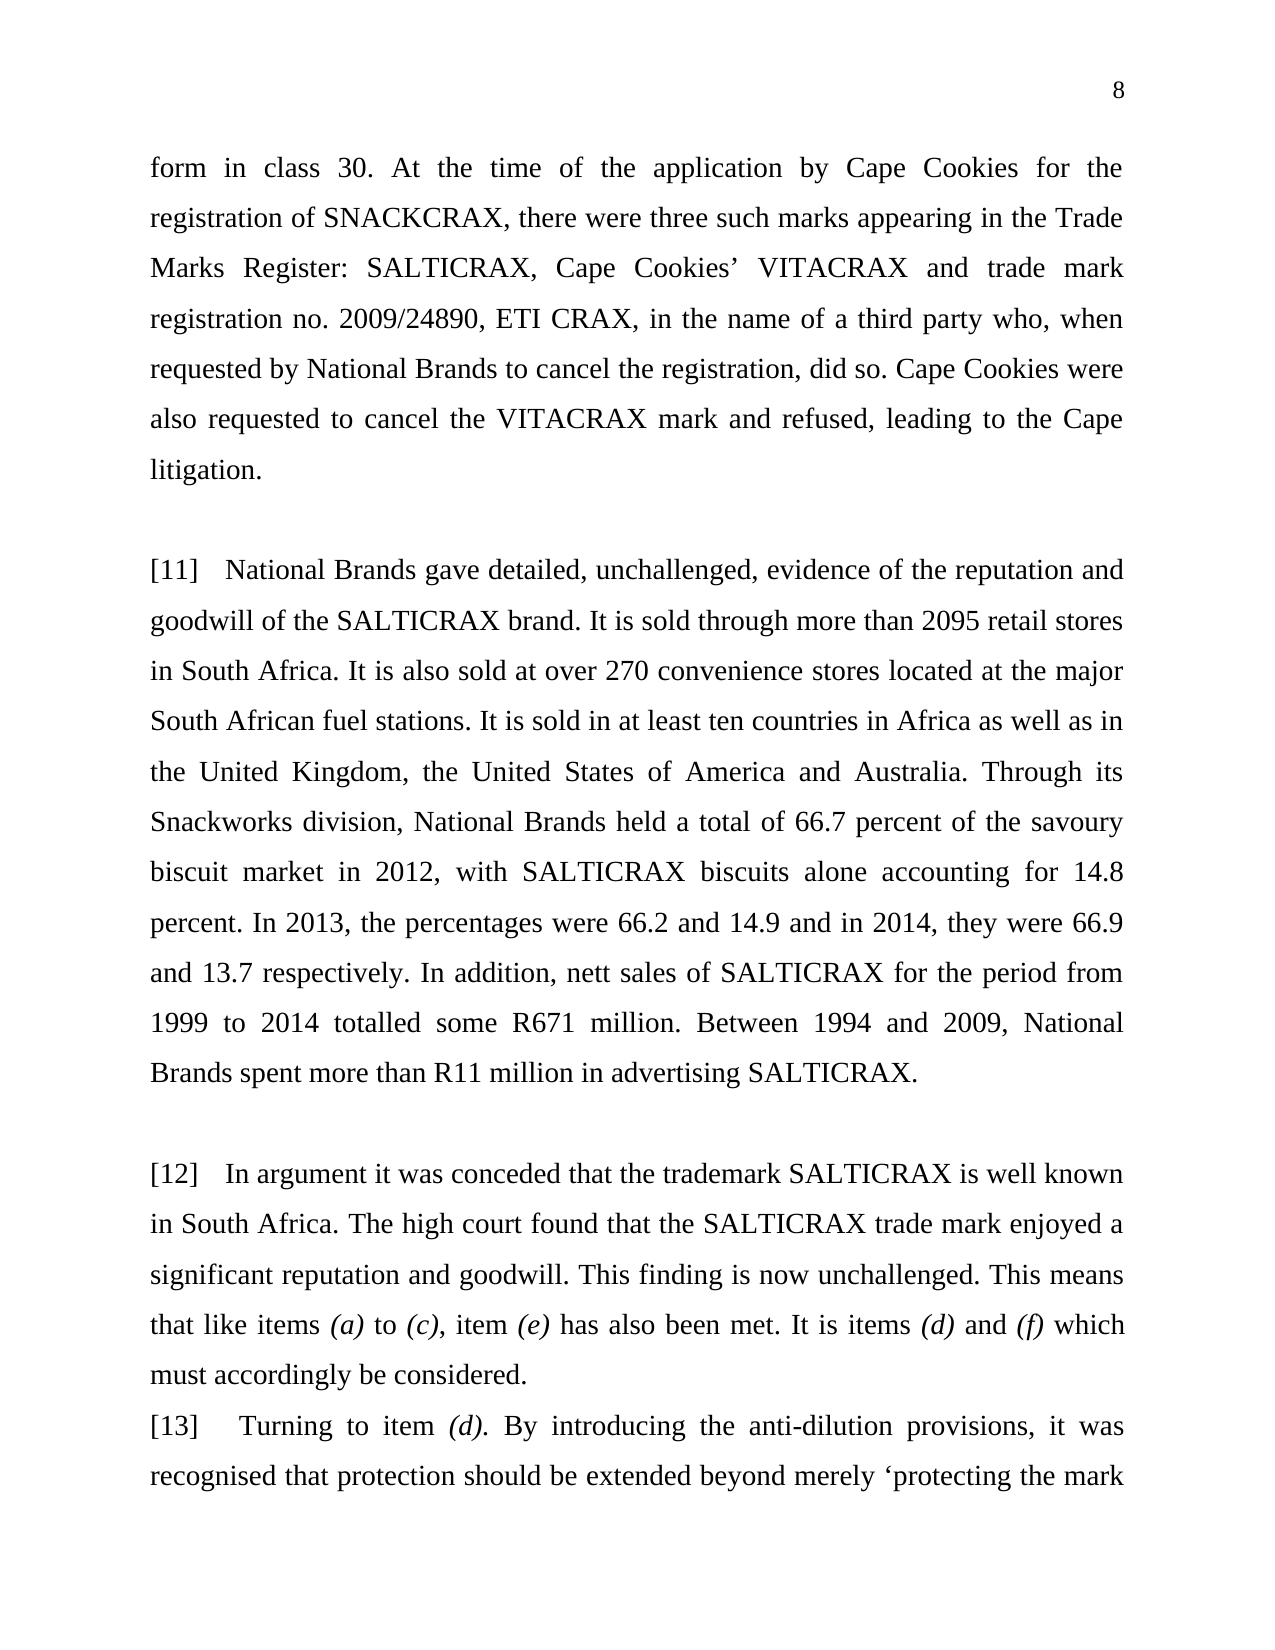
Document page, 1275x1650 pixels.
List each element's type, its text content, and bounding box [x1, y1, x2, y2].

list In argument it was conceded that the trademark SALTICRAX is well known in South Africa. The high court found that the SALTICRAX trade mark enjoyed a significant reputation and goodwill. This finding is now unchallenged. This means that like items (a) to (c), item (e) has also been met. It is items (d) and (f) which must accordingly be considered. [150, 1156, 1125, 1391]
list National Brands gave detailed, unchallenged, evidence of the reputation and goodwill of the SALTICRAX brand. It is sold through more than 2095 retail stores in South Africa. It is also sold at over 270 convenience stores located at the major South African fuel stations. It is sold in at least ten countries in Africa as well as in the United Kingdom, the United States of America and Australia. Through its Snackworks division, National Brands held a total of 66.7 percent of the savoury biscuit market in 2012, with SALTICRAX biscuits alone accounting for 14.8 percent. In 2013, the percentages were 66.2 and 14.9 and in 2014, they were 66.9 and 13.7 respectively. In addition, nett sales of SALTICRAX for the period from 1999 to 2014 totalled some R671 million. Between 1994 and 2009, National Brands spent more than R11 million in advertising SALTICRAX. [150, 552, 1125, 1089]
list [150, 150, 1125, 485]
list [150, 1408, 1125, 1492]
